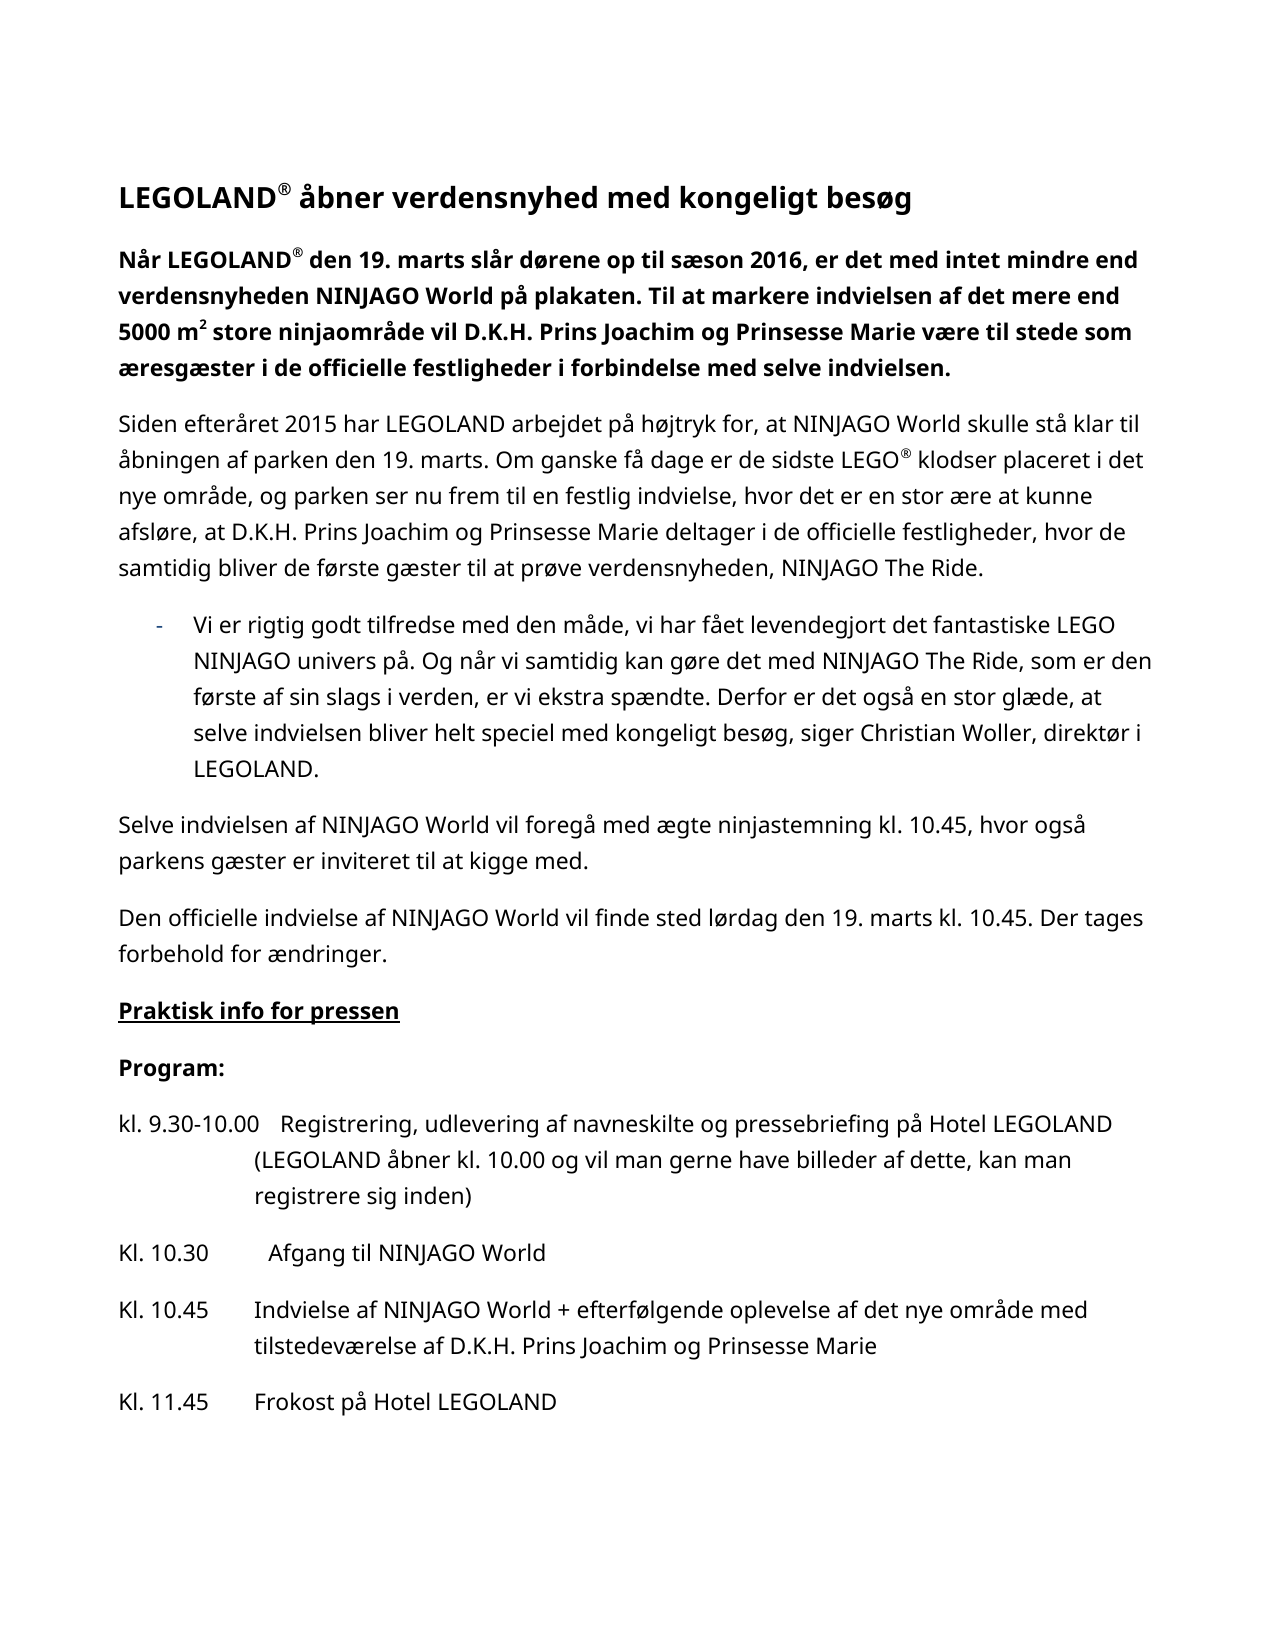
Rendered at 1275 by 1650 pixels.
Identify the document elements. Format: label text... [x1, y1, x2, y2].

text LEGOLAND® åbner verdensnyhed med kongeligt besøg [118, 177, 1157, 217]
text kl. 9.30-10.00 Registrering, udlevering af navneskilte og pressebriefing på Hotel LEGOLAND (LEGOLAND åbner kl. 10.00 og vil man gerne have billeder af dette, kan man registrere sig inden) [118, 1108, 1157, 1211]
text Når LEGOLAND® den 19. marts slår dørene op til sæson 2016, er det med intet mindre end verdensnyheden NINJAGO World på plakaten. Til at markere indvielsen af det mere end 5000 m2 store ninjaområde vil D.K.H. Prins Joachim og Prinsesse Marie være til stede som æresgæster i de officielle festligheder i forbindelse med selve indvielsen. [118, 244, 1157, 383]
list Vi er rigtig godt tilfredse med den måde, vi har fået levendegjort det fantastiske LEGO NINJAGO univers på. Og når vi samtidig kan gøre det med NINJAGO The Ride, som er den første af sin slags i verden, er vi ekstra spændte. Derfor er det også en stor glæde, at selve indvielsen bliver helt speciel med kongeligt besøg, siger Christian Woller, direktør i LEGOLAND. [156, 609, 1157, 784]
text Kl. 10.45 Indvielse af NINJAGO World + efterfølgende oplevelse af det nye område med tilstedeværelse af D.K.H. Prins Joachim og Prinsesse Marie [118, 1294, 1157, 1361]
text Praktisk info for pressen [118, 995, 1157, 1026]
text Program: [118, 1051, 1157, 1083]
text Kl. 11.45 Frokost på Hotel LEGOLAND [118, 1386, 1157, 1418]
text Kl. 10.30 Afgang til NINJAGO World [118, 1237, 1157, 1268]
text Den officielle indvielse af NINJAGO World vil finde sted lørdag den 19. marts kl. 10.45. Der tages forbehold for ændringer. [118, 902, 1157, 969]
text Siden efteråret 2015 har LEGOLAND arbejdet på højtryk for, at NINJAGO World skulle stå klar til åbningen af parken den 19. marts. Om ganske få dage er de sidste LEGO® klodser placeret i det nye område, og parken ser nu frem til en festlig indvielse, hvor det er en stor ære at kunne afsløre, at D.K.H. Prins Joachim og Prinsesse Marie deltager i de officielle festligheder, hvor de samtidig bliver de første gæster til at prøve verdensnyheden, NINJAGO The Ride. [118, 408, 1157, 583]
text Selve indvielsen af NINJAGO World vil foregå med ægte ninjastemning kl. 10.45, hvor også parkens gæster er inviteret til at kigge med. [118, 809, 1157, 876]
